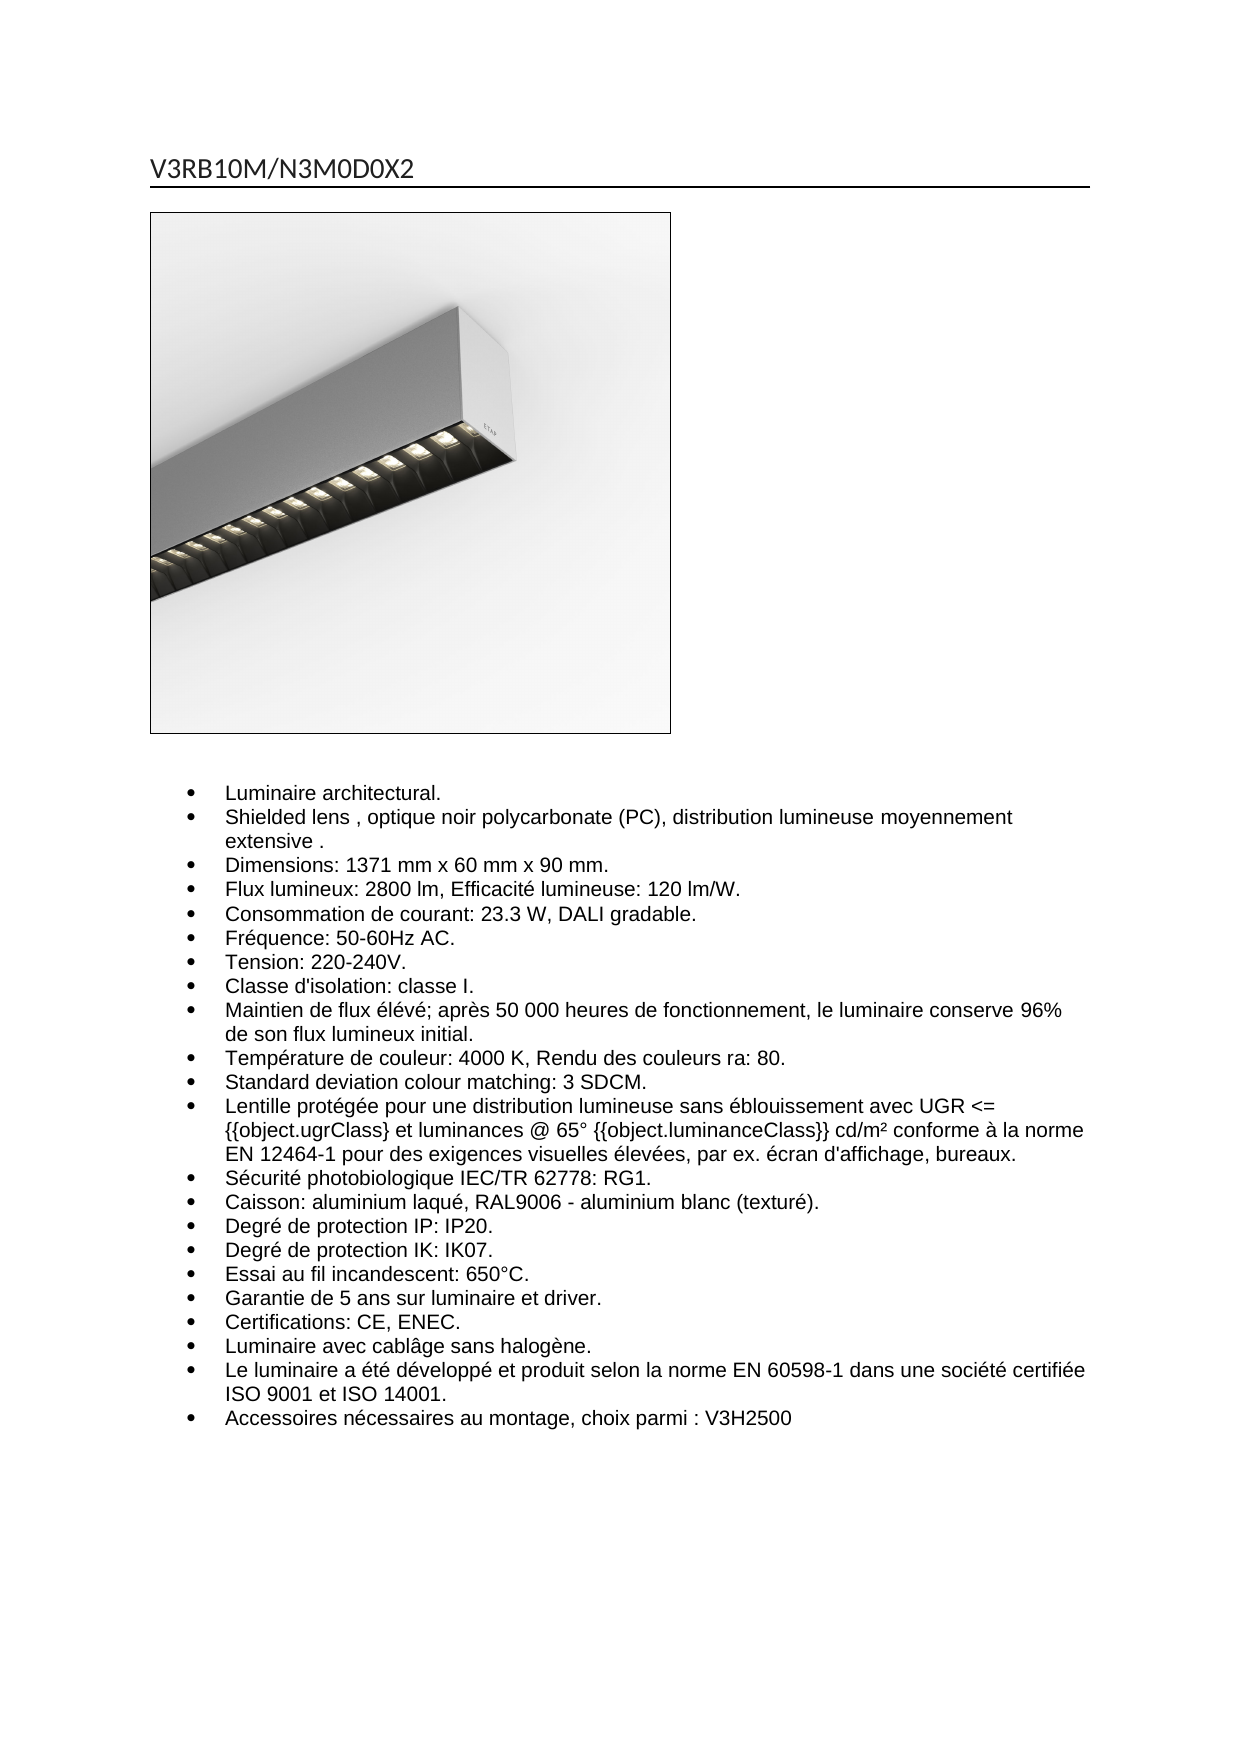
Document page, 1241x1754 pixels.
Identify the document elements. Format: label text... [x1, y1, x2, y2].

list Sécurité photobiologique IEC/TR 62778: RG1. [187, 1166, 1090, 1190]
list Luminaire avec cablâge sans halogène. [187, 1334, 1090, 1358]
list Standard deviation colour matching: 3 SDCM. [187, 1070, 1090, 1094]
list Accessoires nécessaires au montage, choix parmi : V3H2500 [187, 1406, 1090, 1430]
list Fréquence: 50-60Hz AC. [187, 925, 1090, 949]
list Consommation de courant: 23.3 W, DALI gradable. [187, 901, 1090, 925]
list Température de couleur: 4000 K, Rendu des couleurs ra: 80. [187, 1046, 1090, 1070]
list Lentille protégée pour une distribution lumineuse sans éblouissement avec UGR <= {{object.ugrClass} et luminances @ 65° {{object.luminanceClass}} cd/m² conforme à la norme EN 12464-1 pour des exigences visuelles élevées, par ex. écran d'affichage, bureaux. [187, 1094, 1090, 1166]
list Tension: 220-240V. [187, 949, 1090, 973]
list Caisson: aluminium laqué, RAL9006 - aluminium blanc (texturé). [187, 1190, 1090, 1214]
list Dimensions: 1371 mm x 60 mm x 90 mm. [187, 853, 1090, 877]
list Flux lumineux: 2800 lm, Efficacité lumineuse: 120 lm/W. [187, 877, 1090, 901]
list Essai au fil incandescent: 650°C. [187, 1262, 1090, 1286]
picture [151, 213, 670, 733]
list Degré de protection IP: IP20. [187, 1214, 1090, 1238]
list Classe d'isolation: classe I. [187, 973, 1090, 998]
list Luminaire architectural. [187, 781, 1090, 805]
list Le luminaire a été développé et produit selon la norme EN 60598-1 dans une société certifiée ISO 9001 et ISO 14001. [187, 1358, 1090, 1406]
list Shielded lens , optique noir polycarbonate (PC), distribution lumineuse moyennement extensive . [187, 805, 1090, 853]
list Garantie de 5 ans sur luminaire et driver. [187, 1286, 1090, 1310]
list Maintien de flux élévé; après 50 000 heures de fonctionnement, le luminaire conserve 96% de son flux lumineux initial. [187, 998, 1090, 1046]
list Degré de protection IK: IK07. [187, 1238, 1090, 1262]
list Certifications: CE, ENEC. [187, 1310, 1090, 1334]
text V3RB10M/N3M0D0X2 [150, 150, 1090, 186]
